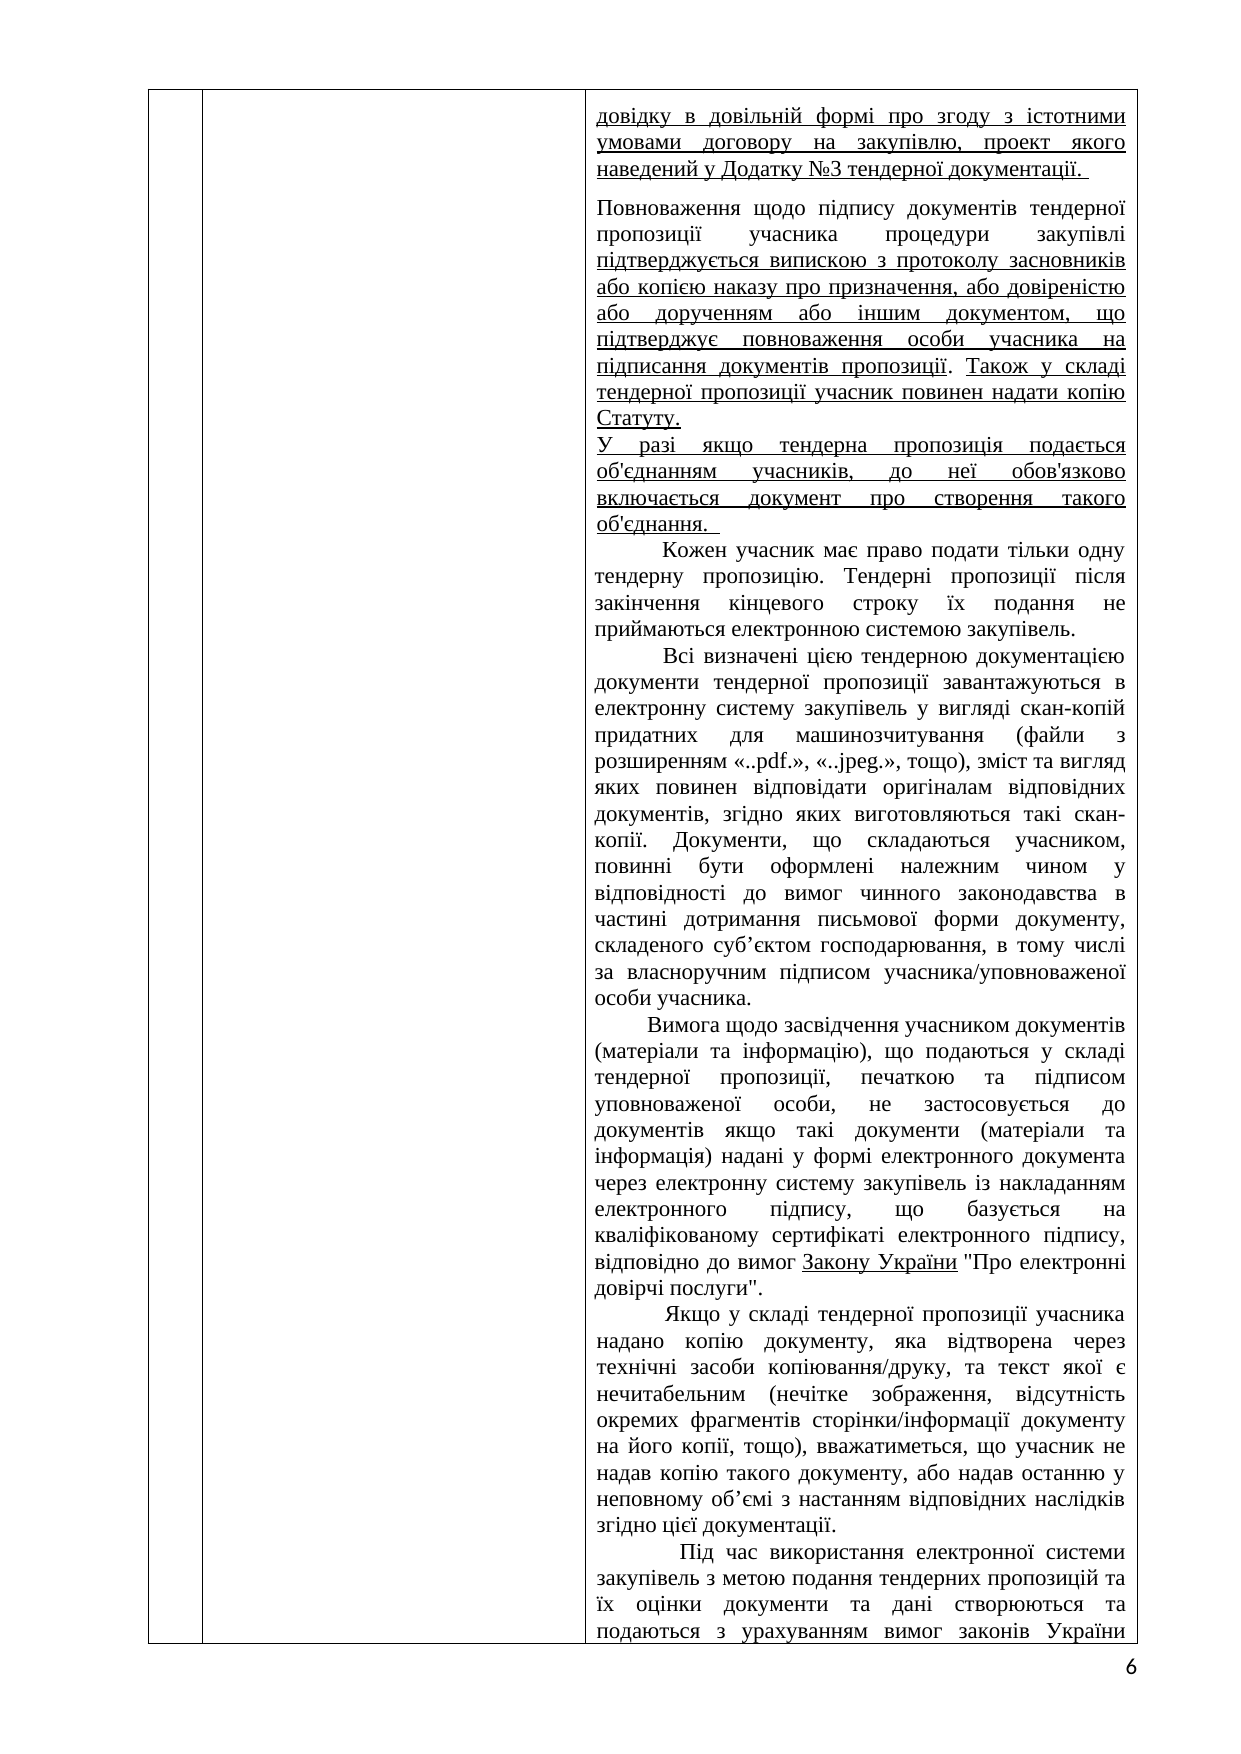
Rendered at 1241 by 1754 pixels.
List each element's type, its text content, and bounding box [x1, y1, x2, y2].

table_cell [586, 90, 1137, 1643]
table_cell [203, 90, 585, 1643]
table_cell 1 [149, 90, 202, 1643]
